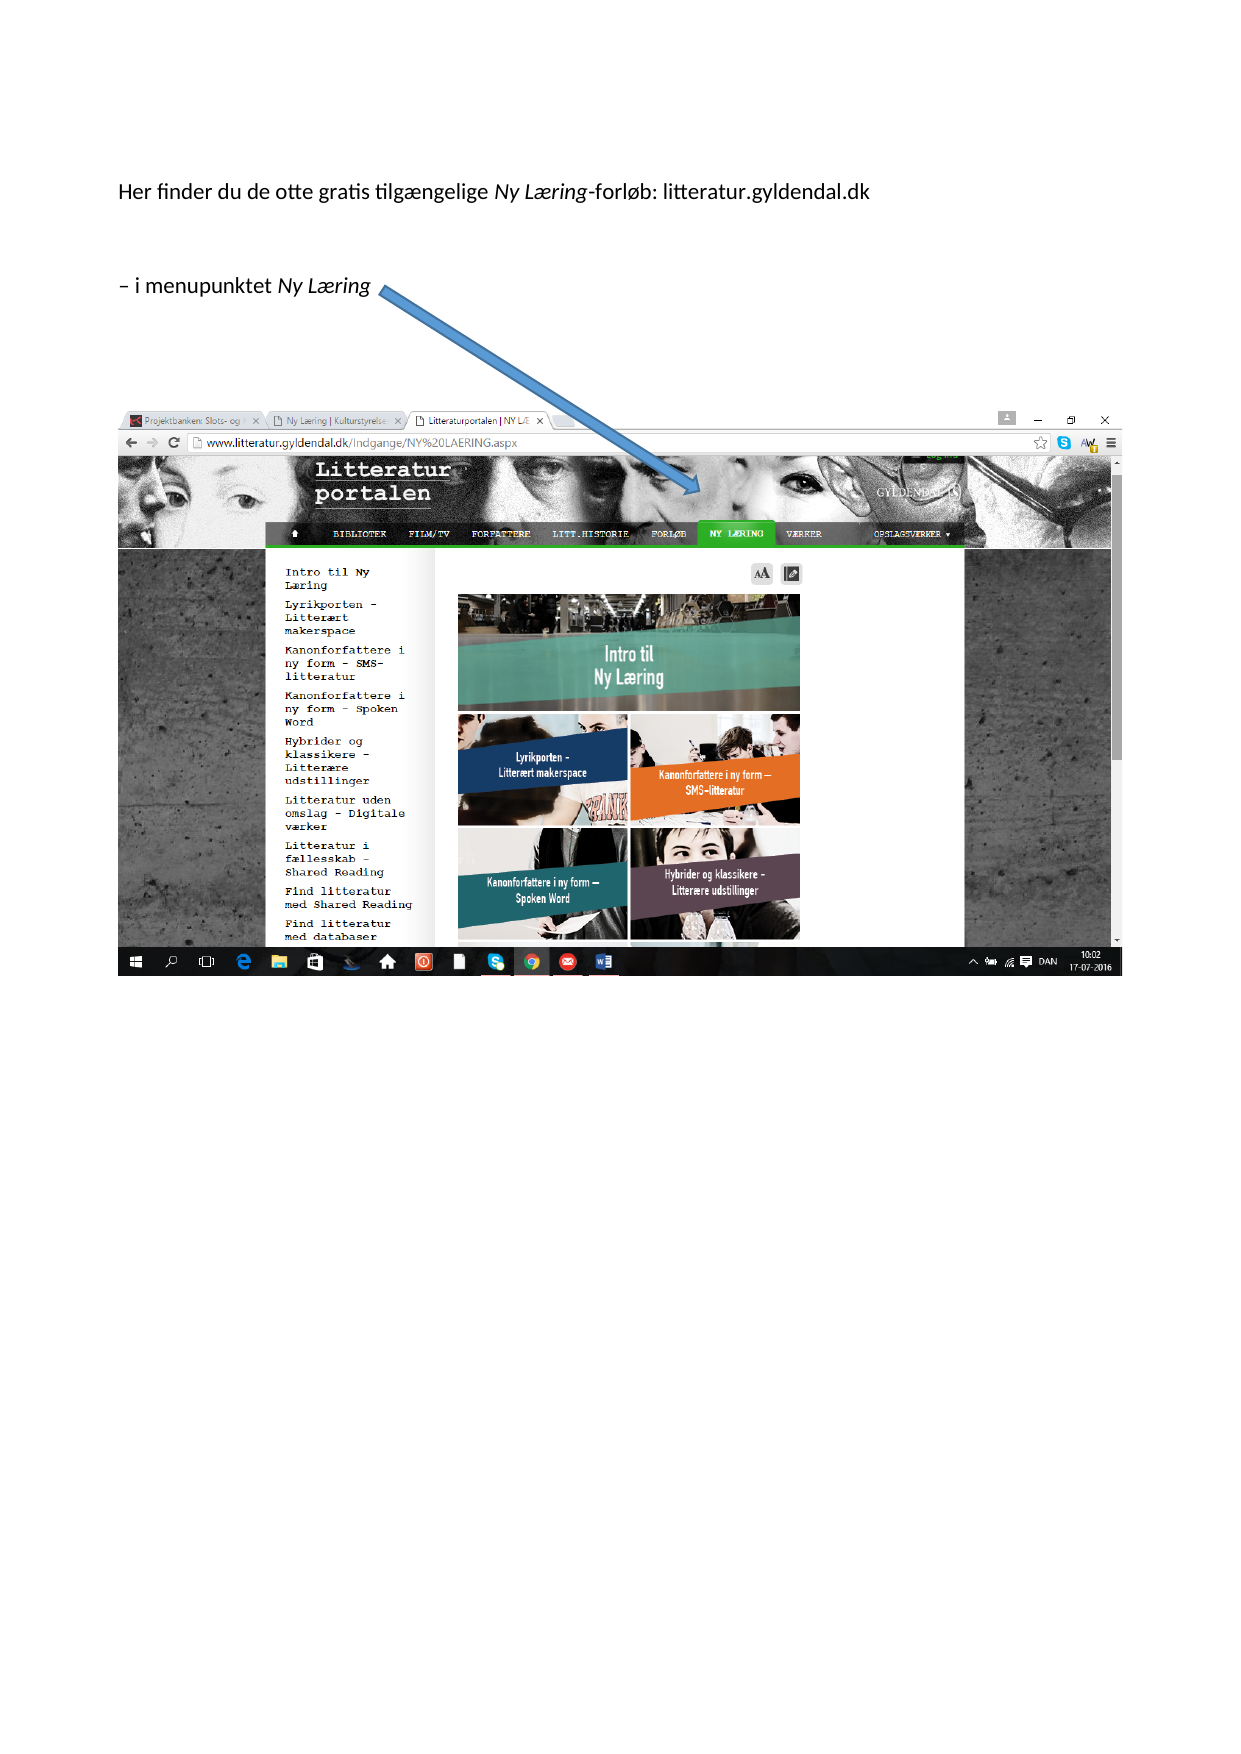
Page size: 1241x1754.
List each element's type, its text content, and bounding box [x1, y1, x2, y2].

text Her finder du de otte gratis tilgængelige Ny Læring-forløb: litteratur.gyldendal.dk [118, 177, 1122, 205]
picture [118, 411, 1123, 976]
text – i menupunktet Ny Læring [118, 271, 1122, 299]
